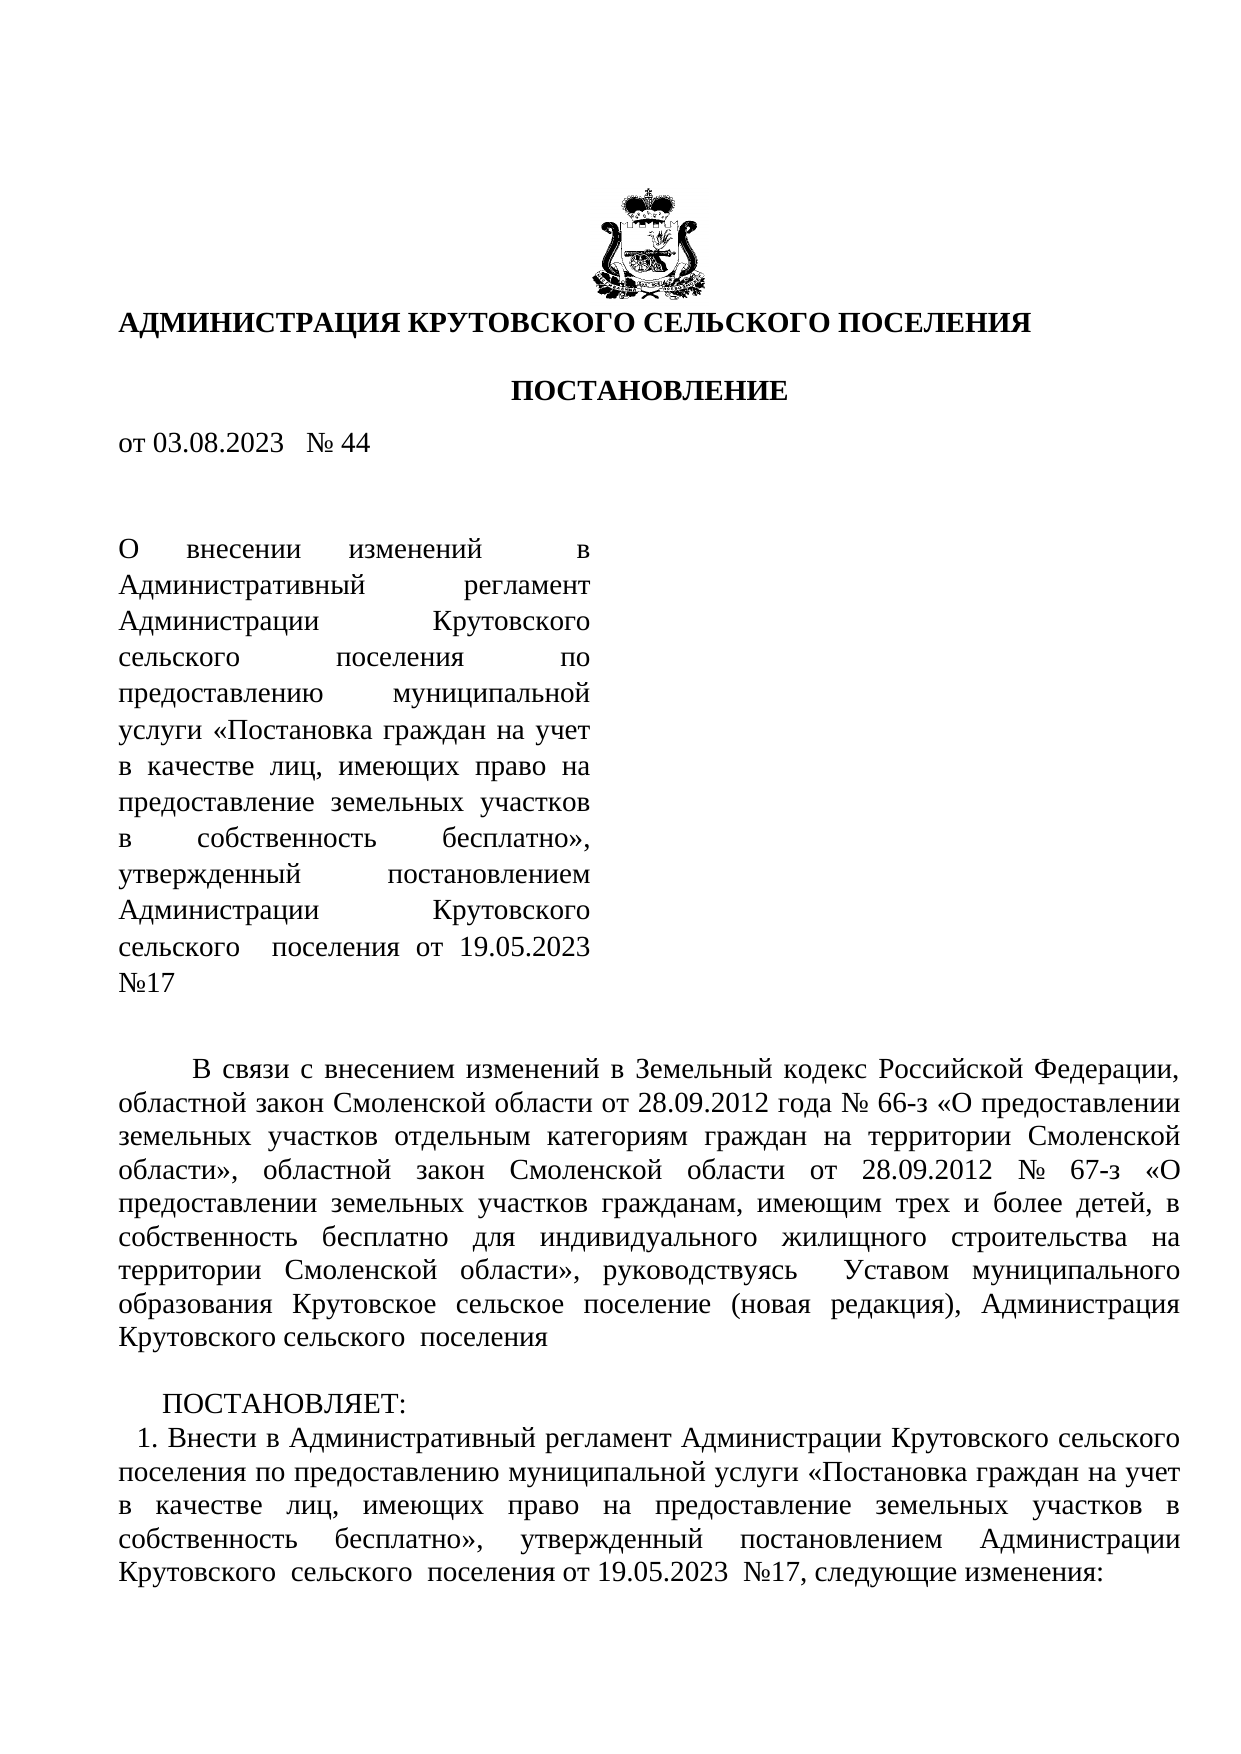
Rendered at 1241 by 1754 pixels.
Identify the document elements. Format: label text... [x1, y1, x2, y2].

text О внесении изменений в Административный регламент Администрации Крутовского сельского поселения по предоставлению муниципальной услуги «Постановка граждан на учет в качестве лиц, имеющих право на предоставление земельных участков в собственность бесплатно», утвержденный постановлением Администрации Крутовского сельского поселения от 19.05.2023 №17 [118, 531, 591, 998]
picture [590, 185, 709, 306]
text В связи с внесением изменений в Земельный кодекс Российской Федерации, областной закон Смоленской области от 28.09.2012 года № 66-з «О предоставлении земельных участков отдельным категориям граждан на территории Смоленской области», областной закон Смоленской области от 28.09.2012 № 67-з «О предоставлении земельных участков гражданам, имеющим трех и более детей, в собственность бесплатно для индивидуального жилищного строительства на территории Смоленской области», руководствуясь Уставом муниципального образования Крутовское сельское поселение (новая редакция), Администрация Крутовского сельского поселения [118, 1051, 1181, 1353]
text 1. Внести в Административный регламент Администрации Крутовского сельского поселения по предоставлению муниципальной услуги «Постановка граждан на учет в качестве лиц, имеющих право на предоставление земельных участков в собственность бесплатно», утвержденный постановлением Администрации Крутовского сельского поселения от 19.05.2023 №17, следующие изменения: [118, 1420, 1181, 1588]
text АДМИНИСТРАЦИЯ КРУТОВСКОГО СЕЛЬСКОГО ПОСЕЛЕНИЯ [118, 306, 1181, 339]
text ПОСТАНОВЛЯЕТ: [118, 1387, 1181, 1420]
text от 03.08.2023 № 44 [118, 425, 1181, 459]
text ПОСТАНОВЛЕНИЕ [118, 373, 1181, 406]
